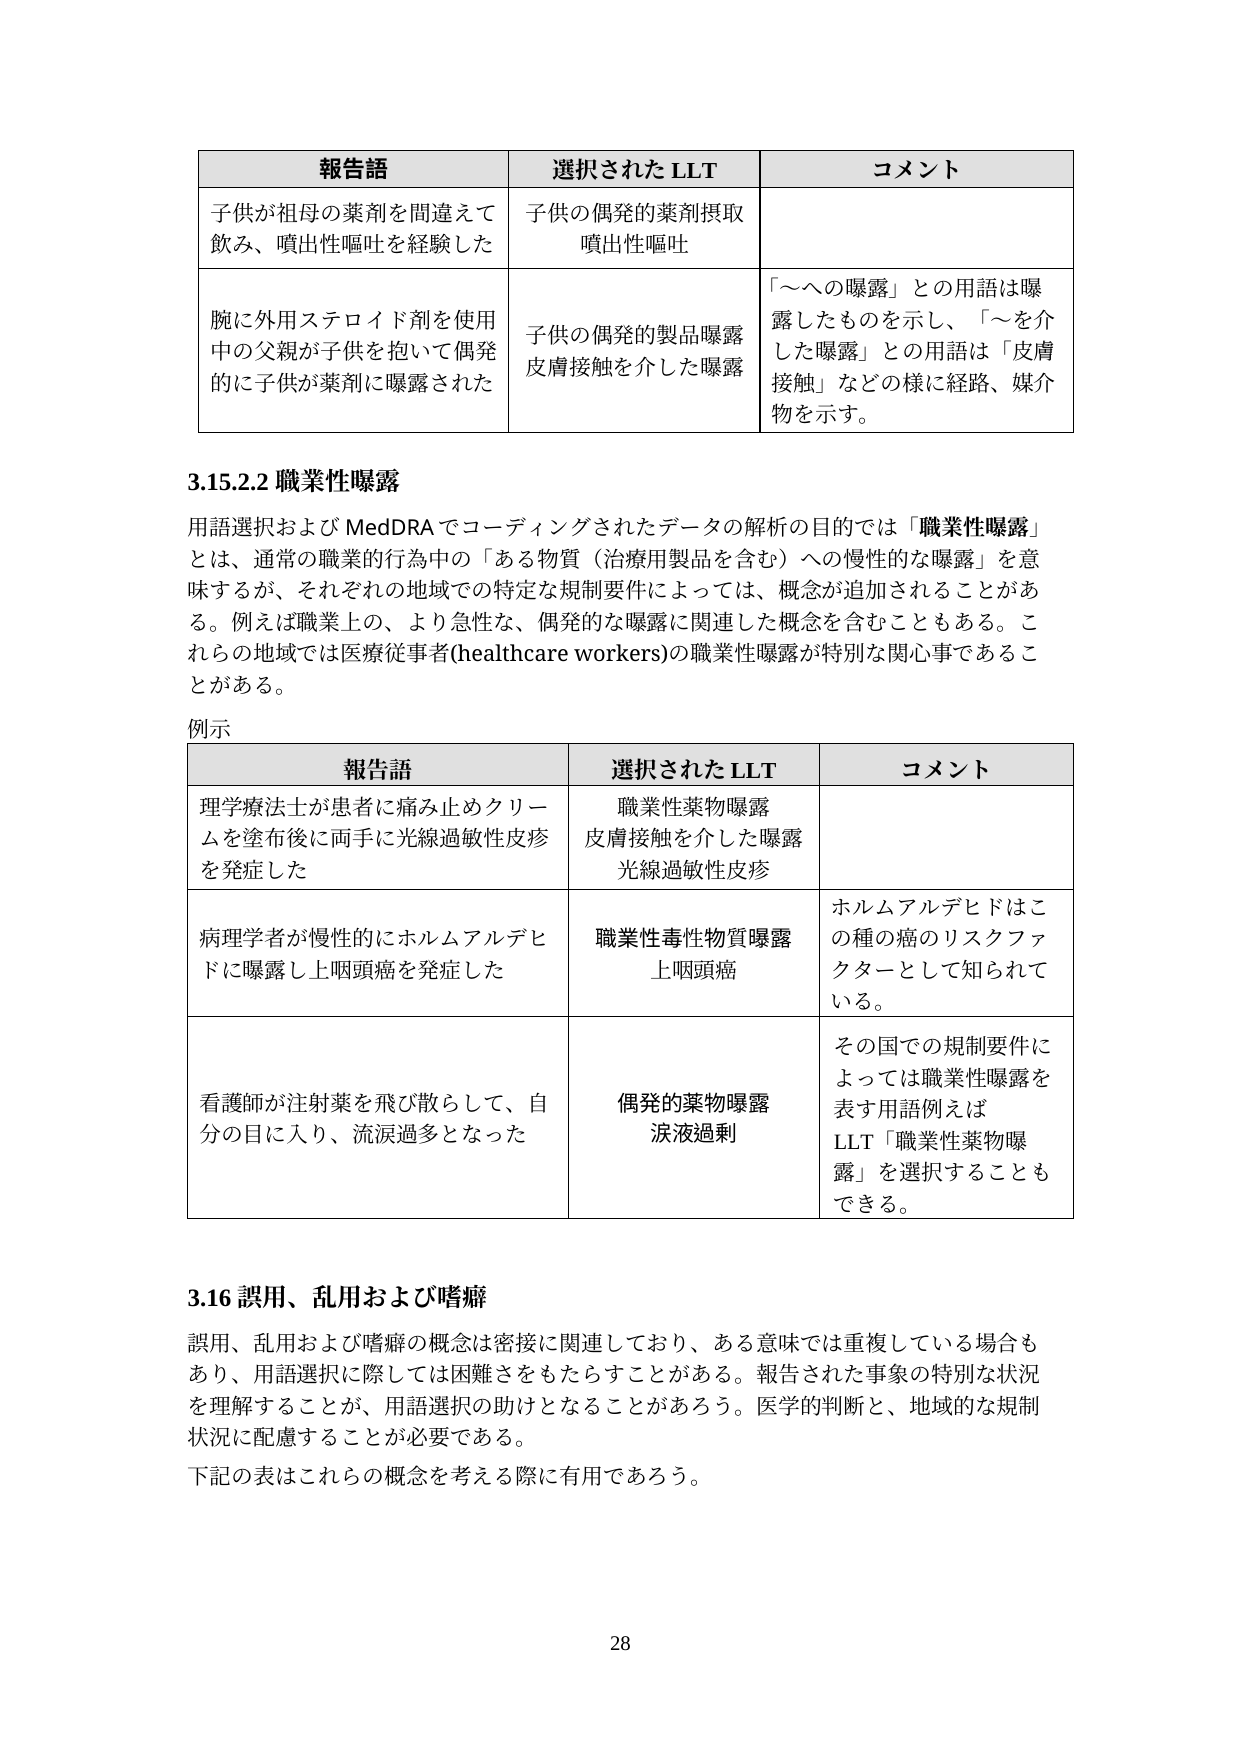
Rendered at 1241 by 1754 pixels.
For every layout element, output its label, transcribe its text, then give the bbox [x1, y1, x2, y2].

table_cell 子供の偶発的薬剤摂取 噴出性嘔吐 [509, 188, 759, 268]
table_header 選択されたLLT [509, 151, 759, 187]
table_cell 腕に外用ステロイド剤を使用中の父親が子供を抱いて偶発的に子供が薬剤に曝露された [199, 269, 508, 432]
table_header 報告語 [188, 744, 568, 785]
text 例示 [187, 712, 1053, 743]
table_cell 理学療法士が患者に痛み止めクリームを塗布後に両手に光線過敏性皮疹を発症した [188, 786, 568, 889]
table_cell 偶発的薬物曝露 涙液過剰 [569, 1017, 819, 1218]
table_cell 子供が祖母の薬剤を間違えて飲み、噴出性嘔吐を経験した [199, 188, 508, 268]
table_header 選択されたLLT [569, 744, 819, 785]
table_cell 「～への曝露」との用語は曝露したものを示し、「～を介した曝露」との用語は「皮膚接触」などの様に経路、媒介物を示す。 [761, 269, 1073, 432]
text 下記の表はこれらの概念を考える際に有用であろう。 [187, 1459, 1053, 1491]
table_header 報告語 [199, 151, 508, 187]
text 誤用、乱用および嗜癖の概念は密接に関連しており、ある意味では重複している場合もあり、用語選択に際しては困難さをもたらすことがある。報告された事象の特別な状況を理解することが、用語選択の助けとなることがあろう。医学的判断と、地域的な規制状況に配慮することが必要である。 [187, 1326, 1053, 1452]
table_cell 職業性毒性物質曝露 上咽頭癌 [569, 890, 819, 1016]
table_cell 子供の偶発的製品曝露 皮膚接触を介した曝露 [509, 269, 759, 432]
table_cell 職業性薬物曝露 皮膚接触を介した曝露 光線過敏性皮疹 [569, 786, 819, 889]
table_header コメント [761, 151, 1073, 187]
table_cell 看護師が注射薬を飛び散らして、自分の目に入り、流涙過多となった [188, 1017, 568, 1218]
table_cell その国での規制要件によっては職業性曝露を表す用語例えばLLT「職業性薬物曝露」を選択することもできる。 [820, 1017, 1073, 1218]
text 3.15.2.2 職業性曝露 [187, 462, 1053, 498]
table_cell ホルムアルデヒドはこの種の癌のリスクファクターとして知られている。 [820, 890, 1073, 1016]
table_header コメント [820, 744, 1073, 785]
text 用語選択およびMedDRAでコーディングされたデータの解析の目的では「職業性曝露」とは、通常の職業的行為中の「ある物質（治療用製品を含む）への慢性的な曝露」を意味するが、それぞれの地域での特定な規制要件によっては、概念が追加されることがある。例えば職業上の、より急性な、偶発的な曝露に関連した概念を含むこともある。これらの地域では医療従事者(healthcare workers)の職業性曝露が特別な関心事であることがある。 [187, 510, 1053, 699]
subtitle 3.16 誤用、乱用および嗜癖 [187, 1278, 1053, 1313]
table_cell 病理学者が慢性的にホルムアルデヒドに曝露し上咽頭癌を発症した [188, 890, 568, 1016]
table_cell [820, 786, 1073, 889]
table_cell [761, 188, 1073, 268]
